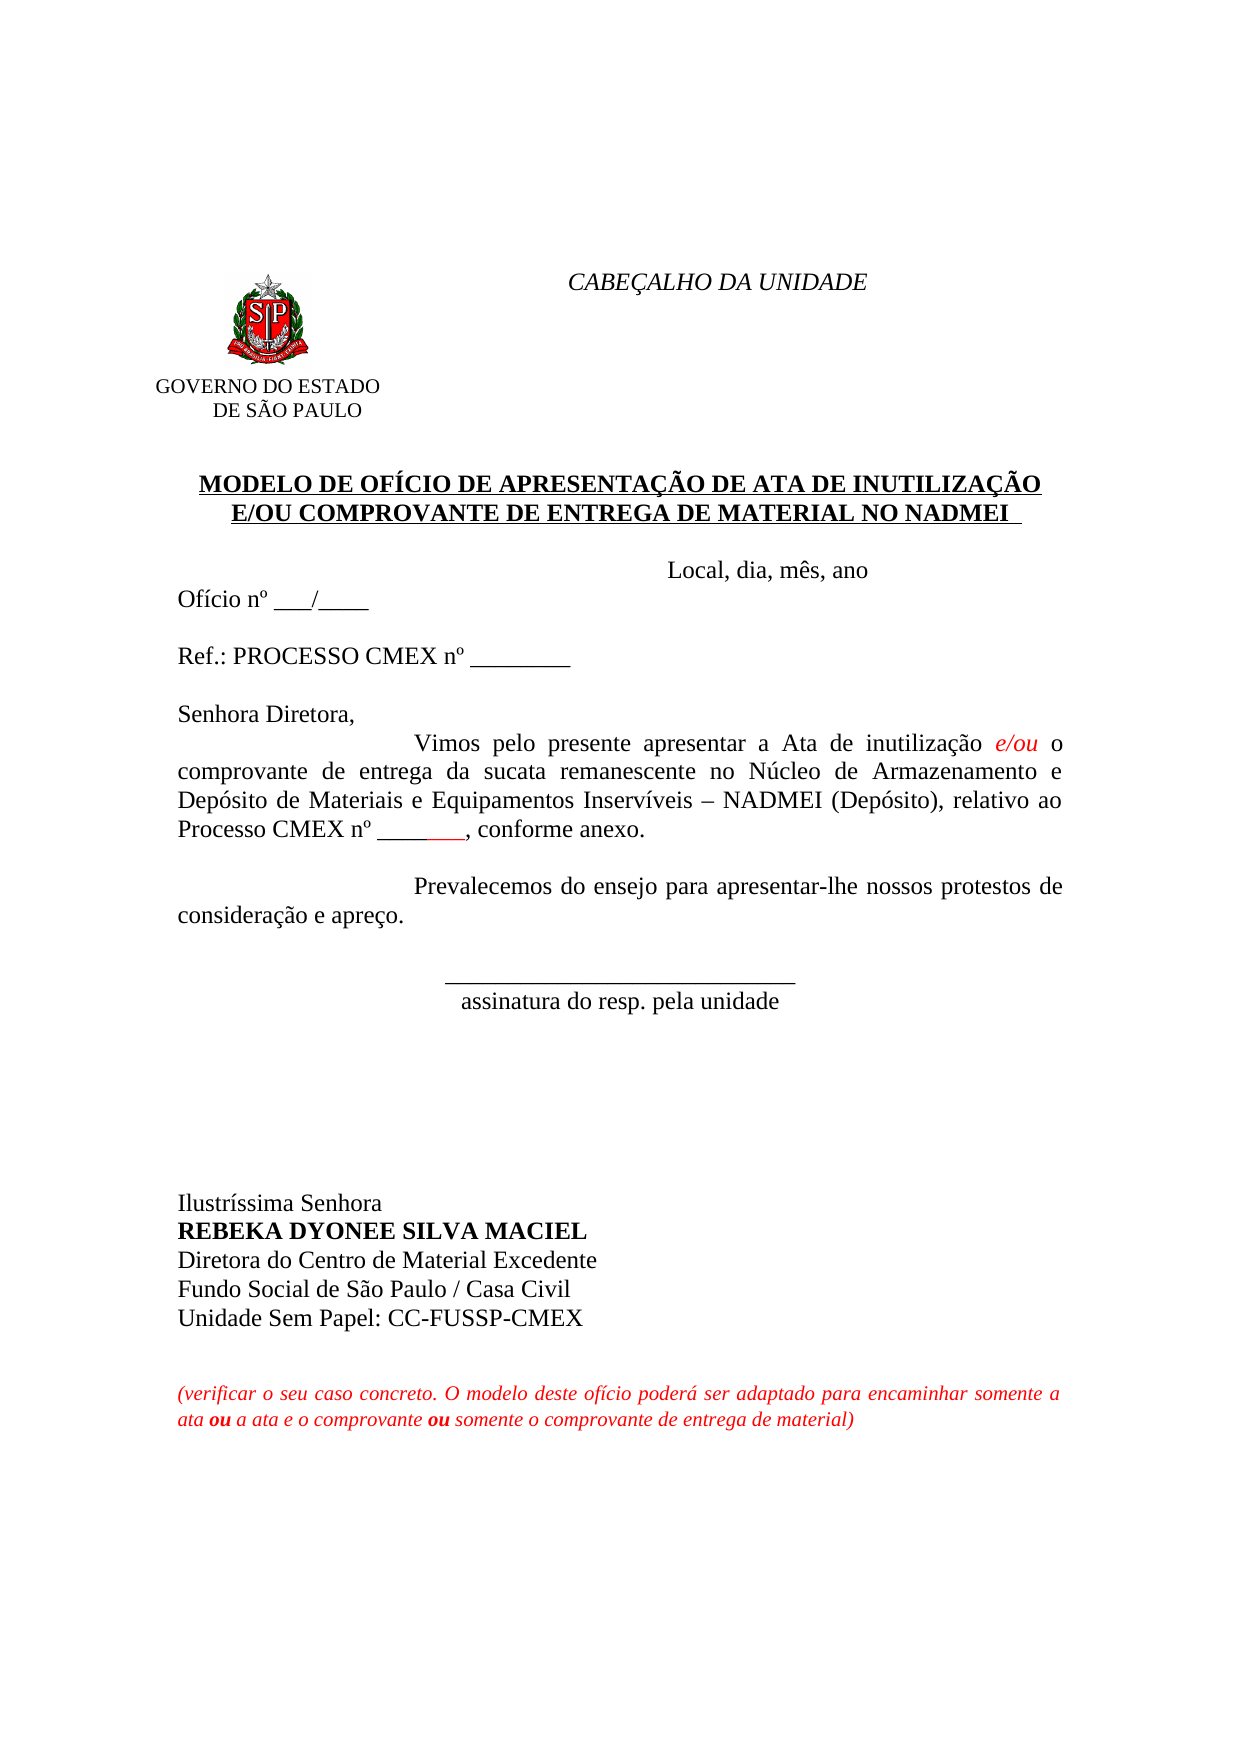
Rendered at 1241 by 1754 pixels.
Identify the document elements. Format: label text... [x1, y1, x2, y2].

text GOVERNO DO ESTADO [103, 374, 1063, 398]
text Unidade Sem Papel: CC-FUSSP-CMEX [177, 1303, 1063, 1331]
text Ofício nº ___/____ [177, 584, 1063, 613]
text Fundo Social de São Paulo / Casa Civil [177, 1274, 1063, 1303]
table_header [185, 239, 372, 374]
table_header CABEÇALHO DA UNIDADE [372, 239, 1066, 374]
text (verificar o seu caso concreto. O modelo deste ofício poderá ser adaptado para encaminhar somente a ata ou a ata e o comprovante ou somente o comprovante de entrega de material) [177, 1381, 1063, 1431]
text assinatura do resp. pela unidade [177, 986, 1063, 1015]
text Ilustríssima Senhora [177, 1188, 1063, 1216]
text DE SÃO PAULO [103, 398, 1063, 422]
text Local, dia, mês, ano [472, 555, 1063, 584]
text Vimos pelo presente apresentar a Ata de inutilização e/ou o comprovante de entrega da sucata remanescente no Núcleo de Armazenamento e Depósito de Materiais e Equipamentos Inservíveis – NADMEI (Depósito), relativo ao Processo CMEX nº _______, conforme anexo. [177, 728, 1063, 843]
text Prevalecemos do ensejo para apresentar-lhe nossos protestos de consideração e apreço. [177, 871, 1063, 929]
text Senhora Diretora, [177, 699, 1063, 728]
text Diretora do Centro de Material Excedente [177, 1245, 1063, 1274]
text REBEKA DYONEE SILVA MACIEL [177, 1216, 1063, 1245]
text MODELO DE OFÍCIO DE APRESENTAÇÃO DE ATA DE INUTILIZAÇÃO E/OU COMPROVANTE DE ENTREGA DE MATERIAL NO NADMEI [177, 469, 1063, 526]
text Ref.: PROCESSO CMEX nº ________ [177, 641, 1063, 670]
text ____________________________ [177, 958, 1063, 986]
